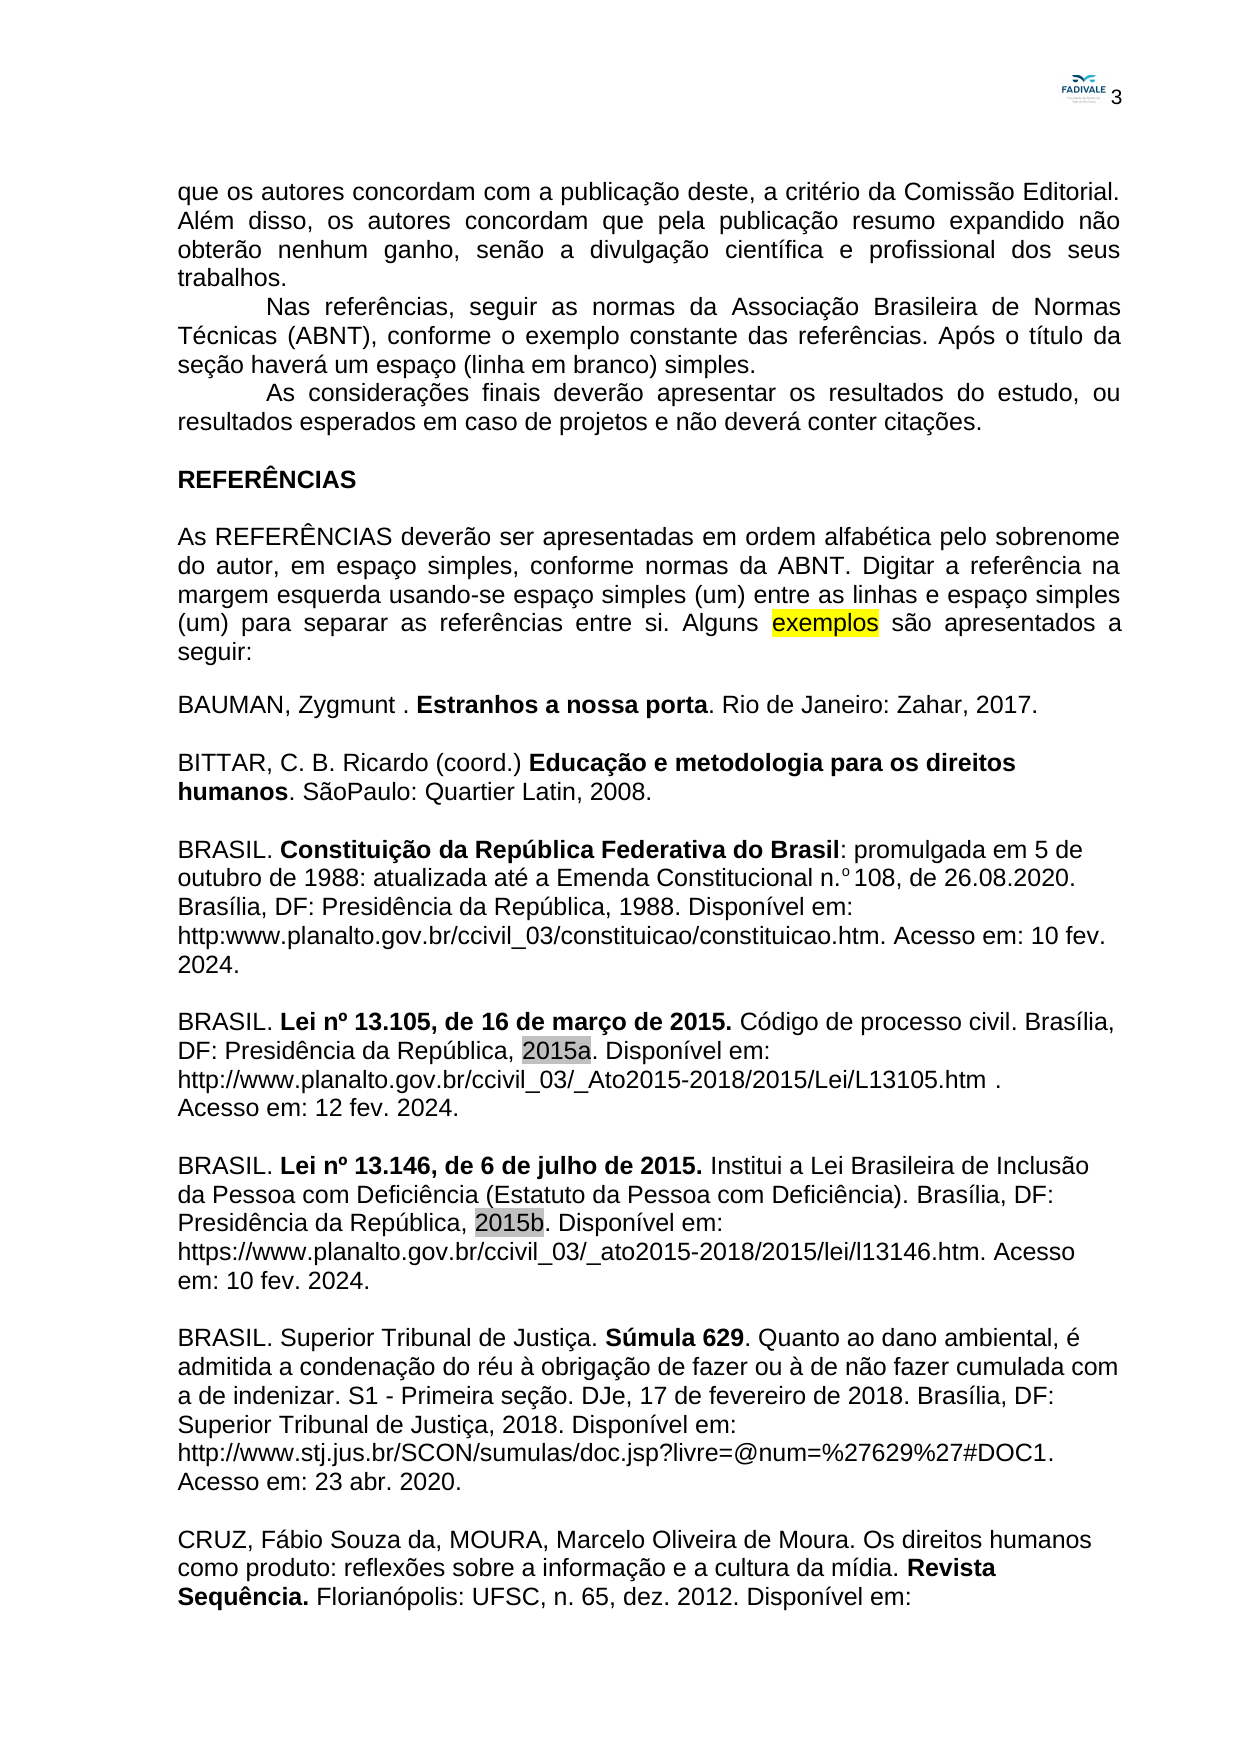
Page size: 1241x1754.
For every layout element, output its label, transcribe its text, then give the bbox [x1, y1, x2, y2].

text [177, 177, 1122, 292]
subtitle BITTAR, C. B. Ricardo (coord.) Educação e metodologia para os direitos humanos. SãoPaulo: Quartier Latin, 2008. [177, 748, 1122, 805]
text REFERÊNCIAS [177, 465, 1122, 493]
text Nas referências, seguir as normas da Associação Brasileira de Normas Técnicas (ABNT), conforme o exemplo constante das referências. Após o título da seção haverá um espaço (linha em branco) simples. [177, 292, 1122, 378]
picture [1057, 75, 1111, 105]
text As REFERÊNCIAS deverão ser apresentadas em ordem alfabética pelo sobrenome do autor, em espaço simples, conforme normas da ABNT. Digitar a referência na margem esquerda usando-se espaço simples (um) entre as linhas e espaço simples (um) para separar as referências entre si. Alguns exemplos são apresentados a seguir: [177, 522, 1122, 666]
text BRASIL. Lei nº 13.146, de 6 de julho de 2015. Institui a Lei Brasileira de Inclusão da Pessoa com Deficiência (Estatuto da Pessoa com Deficiência). Brasília, DF: Presidência da República, 2015b. Disponível em: https://www.planalto.gov.br/ccivil_03/_ato2015-2018/2015/lei/l13146.htm. Acesso em: 10 fev. 2024. [177, 1151, 1122, 1294]
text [177, 1524, 1122, 1611]
text BRASIL. Lei nº 13.105, de 16 de março de 2015. Código de processo civil. Brasília, DF: Presidência da República, 2015a. Disponível em: http://www.planalto.gov.br/ccivil_03/_Ato2015-2018/2015/Lei/L13105.htm . Acesso em: 12 fev. 2024. [177, 1007, 1122, 1122]
text BRASIL. Superior Tribunal de Justiça. Súmula 629. Quanto ao dano ambiental, é admitida a condenação do réu à obrigação de fazer ou à de não fazer cumulada com a de indenizar. S1 - Primeira seção. DJe, 17 de fevereiro de 2018. Brasília, DF: Superior Tribunal de Justiça, 2018. Disponível em: http://www.stj.jus.br/SCON/sumulas/doc.jsp?livre=@num=%27629%27#DOC1. Acesso em: 23 abr. 2020. [177, 1323, 1122, 1496]
text BRASIL. Constituição da República Federativa do Brasil: promulgada em 5 de outubro de 1988: atualizada até a Emenda Constitucional n.o 108, de 26.08.2020. Brasília, DF: Presidência da República, 1988. Disponível em: http:www.planalto.gov.br/ccivil_03/constituicao/constituicao.htm. Acesso em: 10 fev. 2024. [177, 834, 1122, 978]
text As considerações finais deverão apresentar os resultados do estudo, ou resultados esperados em caso de projetos e não deverá conter citações. [177, 378, 1122, 436]
subtitle BAUMAN, Zygmunt . Estranhos a nossa porta. Rio de Janeiro: Zahar, 2017. [177, 690, 1122, 719]
